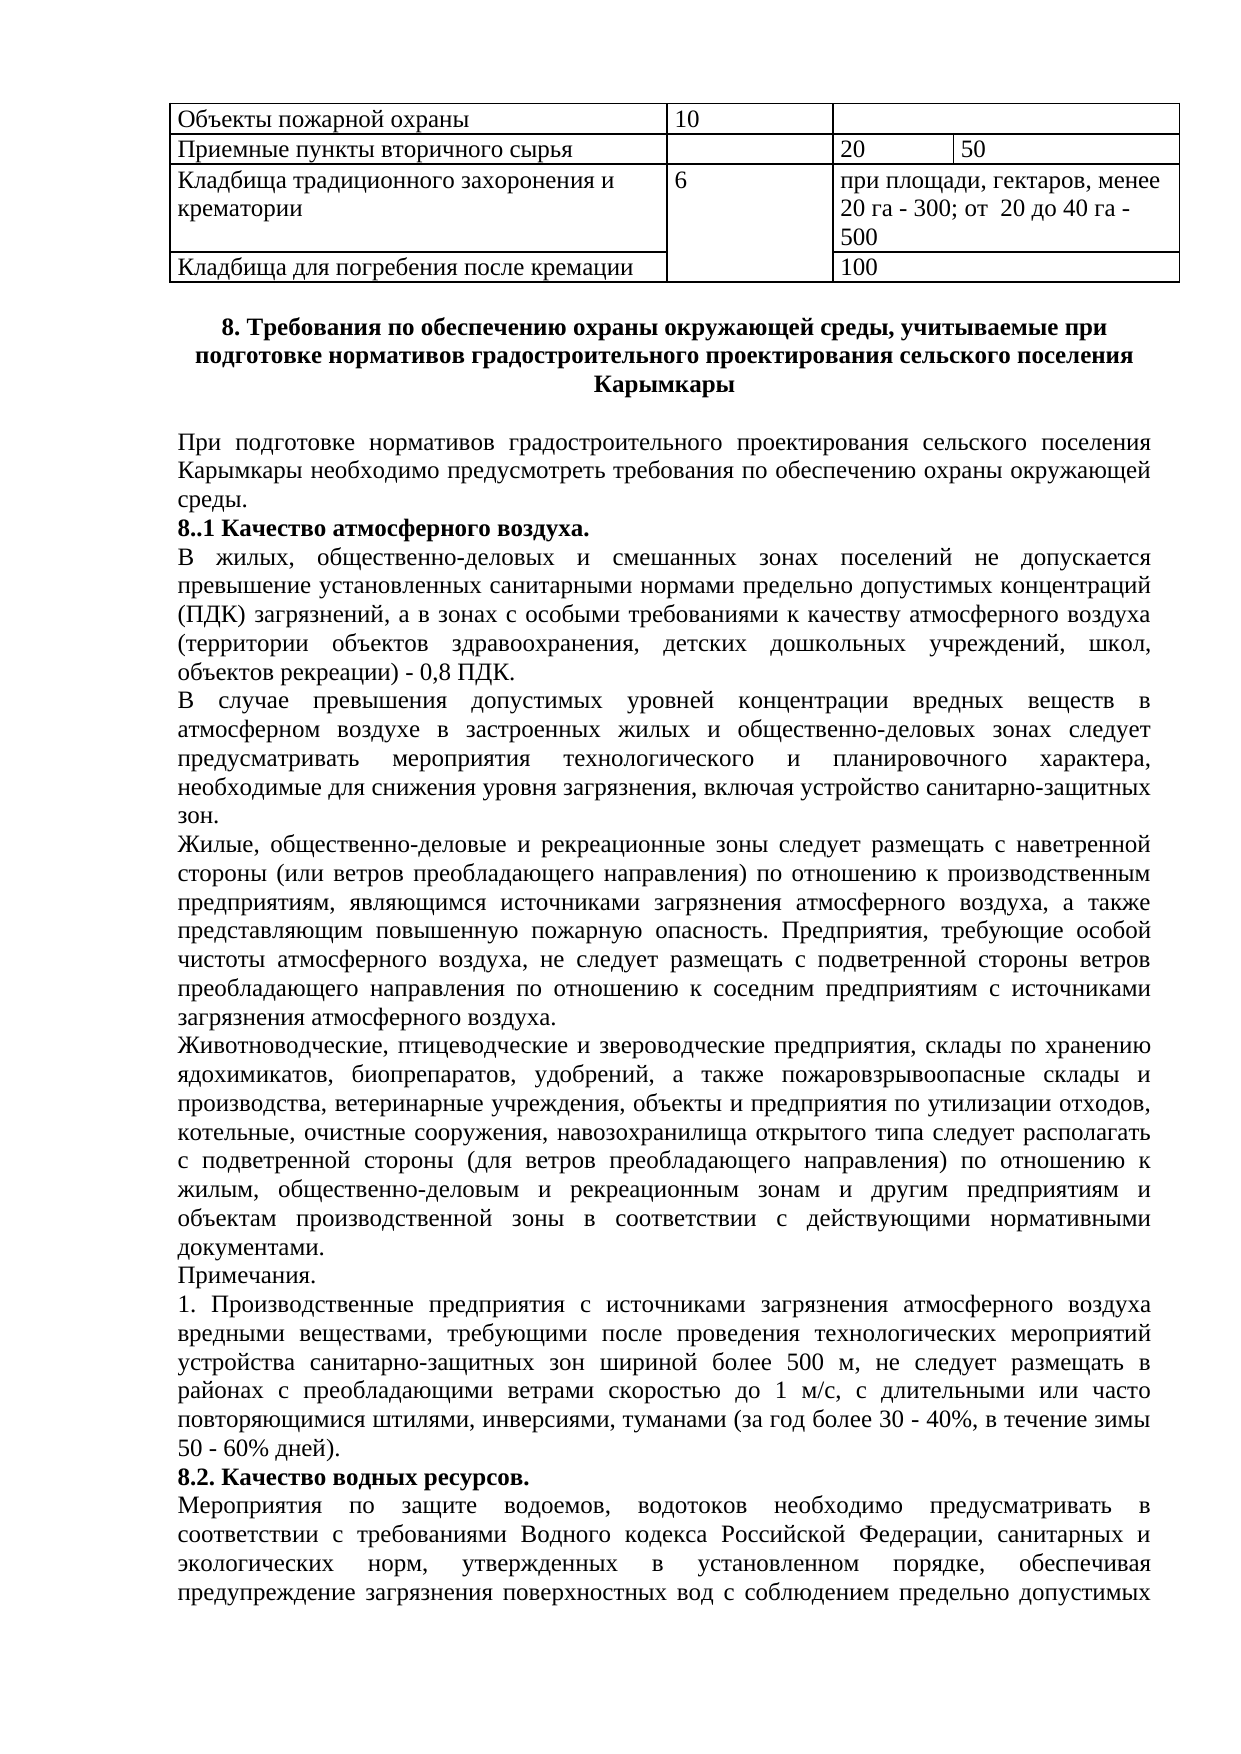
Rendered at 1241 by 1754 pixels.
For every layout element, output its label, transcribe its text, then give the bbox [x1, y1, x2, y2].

table_cell [834, 104, 1179, 133]
text 1. Производственные предприятия с источниками загрязнения атмосферного воздуха вредными веществами, требующими после проведения технологических мероприятий устройства санитарно-защитных зон шириной более , не следует размещать в районах с преобладающими ветрами скоростью до 1 м/с, с длительными или часто повторяющимися штилями, инверсиями, туманами (за год более 30 - 40%, в течение зимы 50 - 60% дней). [177, 1289, 1152, 1462]
table_cell 100 [834, 253, 1179, 281]
text 8. Требования по обеспечению охраны окружающей среды, учитываемые при подготовке нормативов градостроительного проектирования сельского поселения Карымкары [177, 312, 1152, 398]
table_cell 50 [954, 135, 1179, 163]
text В случае превышения допустимых уровней концентрации вредных веществ в атмосферном воздухе в застроенных жилых и общественно-деловых зонах следует предусматривать мероприятия технологического и планировочного характера, необходимые для снижения уровня загрязнения, включая устройство санитарно-защитных зон. [177, 685, 1152, 829]
text При подготовке нормативов градостроительного проектирования сельского поселения Карымкары необходимо предусмотреть требования по обеспечению охраны окружающей среды. [177, 427, 1152, 513]
text 8.2. Качество водных ресурсов. [177, 1462, 1152, 1490]
text Животноводческие, птицеводческие и звероводческие предприятия, склады по хранению ядохимикатов, биопрепаратов, удобрений, а также пожаровзрывоопасные склады и производства, ветеринарные учреждения, объекты и предприятия по утилизации отходов, котельные, очистные сооружения, навозохранилища открытого типа следует располагать с подветренной стороны (для ветров преобладающего направления) по отношению к жилым, общественно-деловым и рекреационным зонам и другим предприятиям и объектам производственной зоны в соответствии с действующими нормативными документами. [177, 1030, 1152, 1260]
table_cell [668, 135, 832, 163]
table_cell при площади, гектаров, менее - 300; от 20 до - 500 [834, 165, 1179, 251]
table_cell Кладбища традиционного захоронения и крематории [171, 165, 666, 251]
table_cell Кладбища для погребения после кремации [171, 253, 666, 281]
table_cell Приемные пункты вторичного сырья [171, 135, 666, 163]
table_cell 10 [668, 104, 832, 133]
table_cell 20 [834, 135, 953, 163]
text Примечания. [177, 1260, 1152, 1289]
text Жилые, общественно-деловые и рекреационные зоны следует размещать с наветренной стороны (или ветров преобладающего направления) по отношению к производственным предприятиям, являющимся источниками загрязнения атмосферного воздуха, а также представляющим повышенную пожарную опасность. Предприятия, требующие особой чистоты атмосферного воздуха, не следует размещать с подветренной стороны ветров преобладающего направления по отношению к соседним предприятиям с источниками загрязнения атмосферного воздуха. [177, 829, 1152, 1030]
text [177, 1490, 1152, 1605]
text 8..1 Качество атмосферного воздуха. [177, 513, 1152, 542]
table_cell Объекты пожарной охраны [171, 104, 666, 133]
table_cell 6 [668, 165, 832, 281]
text В жилых, общественно-деловых и смешанных зонах поселений не допускается превышение установленных санитарными нормами предельно допустимых концентраций (ПДК) загрязнений, а в зонах с особыми требованиями к качеству атмосферного воздуха (территории объектов здравоохранения, детских дошкольных учреждений, школ, объектов рекреации) - 0,8 ПДК. [177, 542, 1152, 685]
